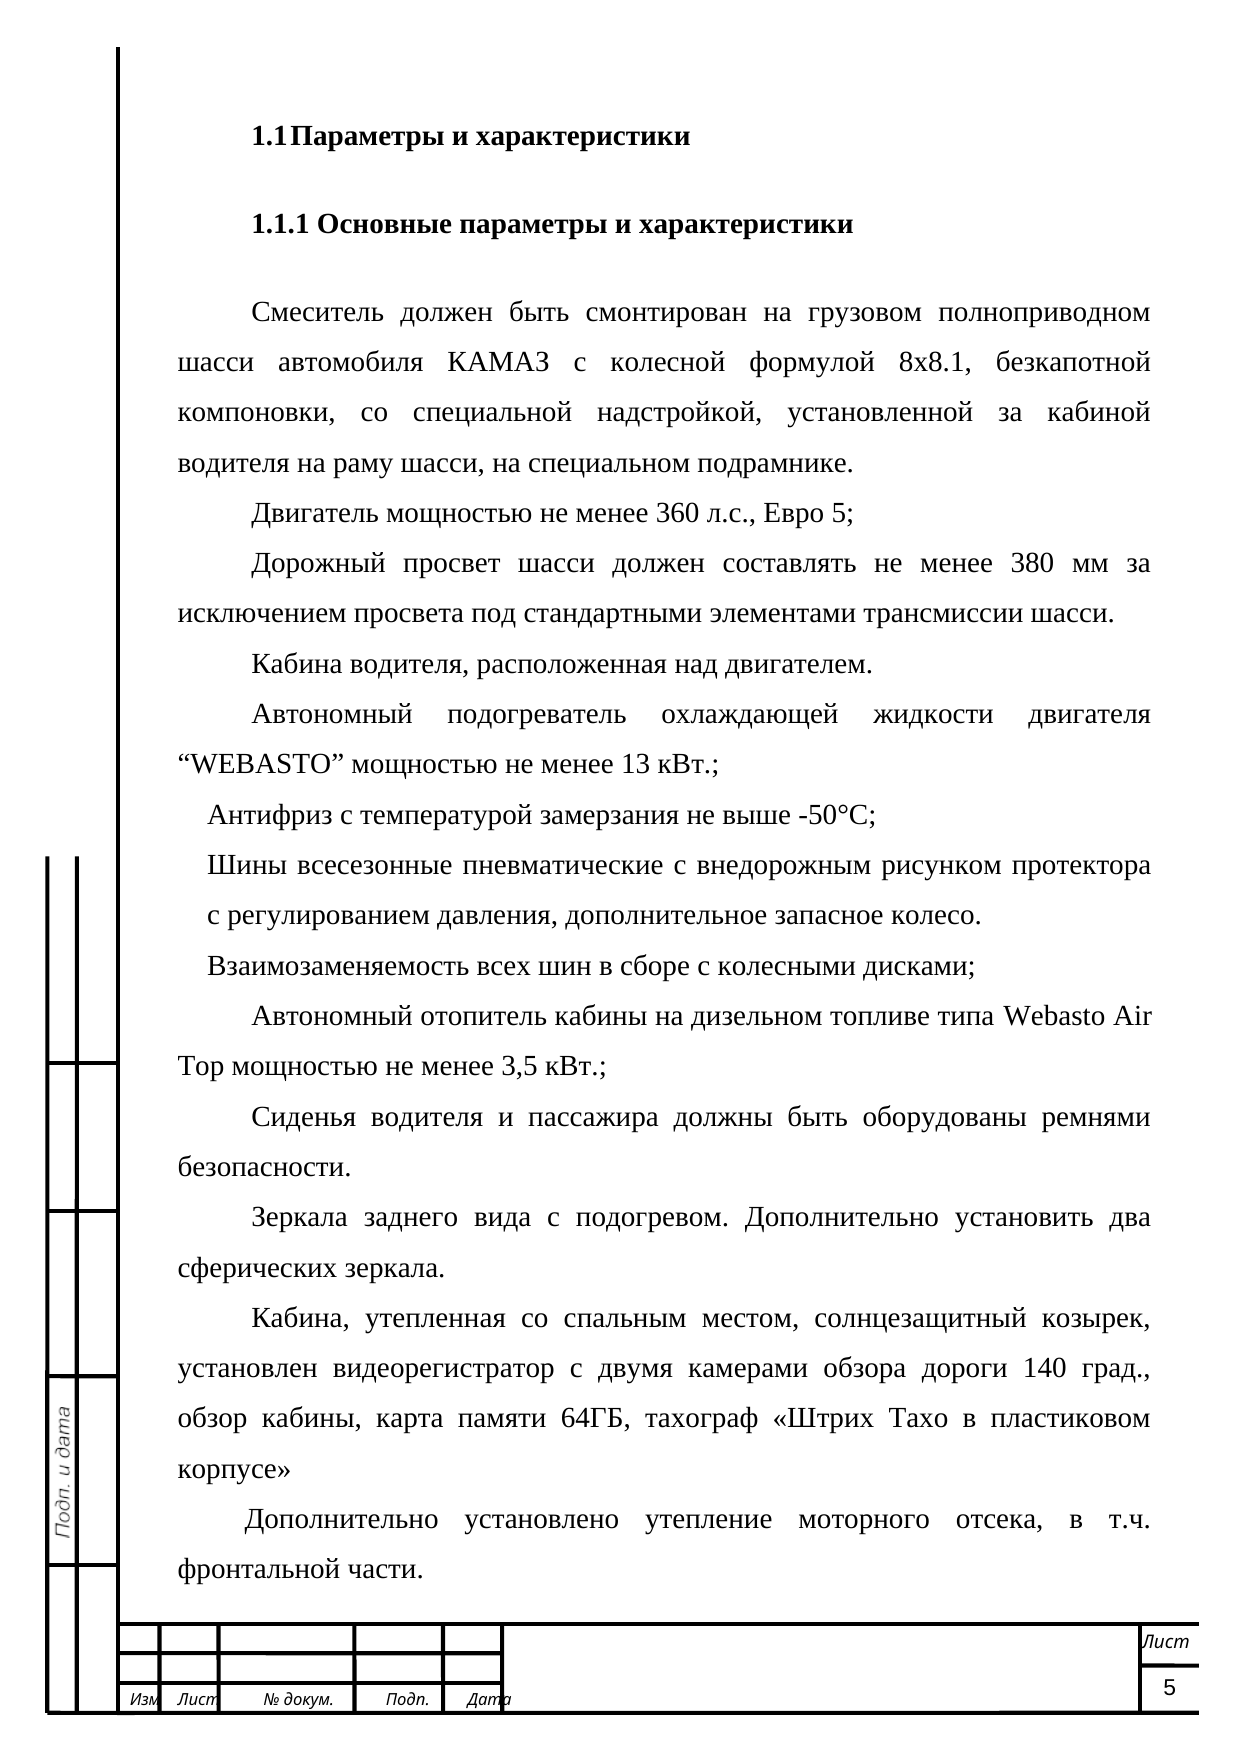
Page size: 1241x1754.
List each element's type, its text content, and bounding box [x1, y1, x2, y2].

text Взаимозаменяемость всех шин в сборе с колесными дисками; [177, 948, 1152, 981]
text Двигатель мощностью не менее 360 л.с., Евро 5; [177, 495, 1152, 528]
text Кабина, утепленная со спальным местом, солнцезащитный козырек, установлен видеорегистратор с двумя камерами обзора дороги 140 град., обзор кабины, карта памяти 64ГБ, тахограф «Штрих Тахо в пластиковом корпусе» [177, 1300, 1152, 1484]
text Сиденья водителя и пассажира должны быть оборудованы ремнями безопасности. [177, 1099, 1152, 1183]
text Дорожный просвет шасси должен составлять не менее 380 мм за исключением просвета под стандартными элементами трансмиссии шасси. [177, 545, 1152, 629]
text Смеситель должен быть смонтирован на грузовом полноприводном шасси автомобиля КАМАЗ с колесной формулой 8х8.1, безкапотной компоновки, со специальной надстройкой, установленной за кабиной водителя на раму шасси, на специальном подрамнике. [177, 294, 1152, 478]
text Автономный отопитель кабины на дизельном топливе типа Webasto Air Top мощностью не менее 3,5 кВт.; [177, 998, 1152, 1082]
text Дополнительно установлено утепление моторного отсека, в т.ч. фронтальной части. [177, 1501, 1152, 1585]
text Шины всесезонные пневматические с внедорожным рисунком протектора с регулированием давления, дополнительное запасное колесо. [207, 847, 1152, 931]
list Параметры и характеристики [251, 118, 1152, 152]
text Зеркала заднего вида с подогревом. Дополнительно установить два сферических зеркала. [177, 1199, 1152, 1283]
text 1.1.1 Основные параметры и характеристики [177, 206, 1152, 239]
text Кабина водителя, расположенная над двигателем. [177, 646, 1152, 679]
text Антифриз c температурой замерзания не выше -50°С; [207, 797, 1152, 830]
text Автономный подогреватель охлаждающей жидкости двигателя “WEBASTO” мощностью не менее 13 кВт.; [177, 696, 1152, 780]
